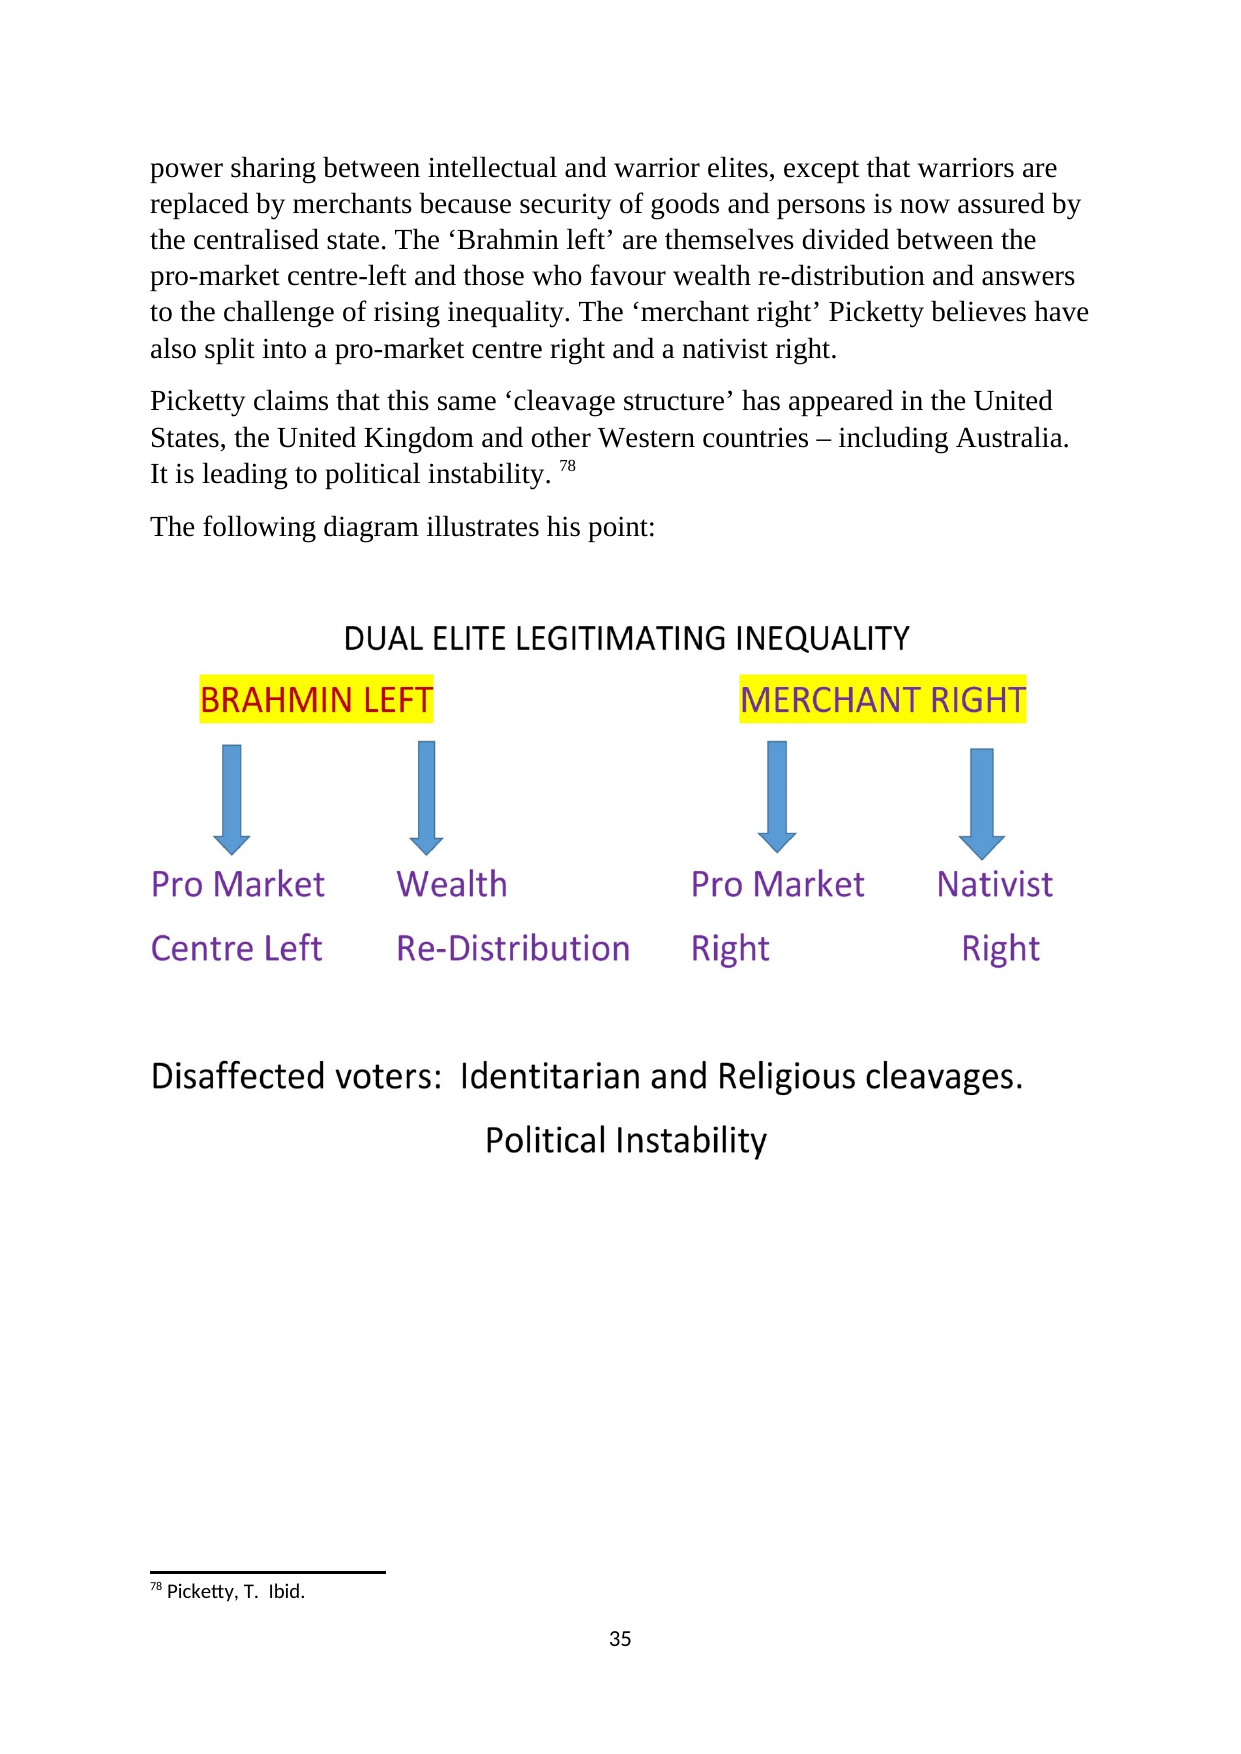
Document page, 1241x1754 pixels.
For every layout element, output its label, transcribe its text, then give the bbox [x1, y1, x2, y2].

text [150, 150, 1090, 364]
text Picketty claims that this same ‘cleavage structure’ has appeared in the United States, the United Kingdom and other Western countries – including Australia. It is leading to political instability. [150, 383, 1090, 489]
picture [150, 614, 1102, 1241]
text The following diagram illustrates his point: [150, 509, 1090, 542]
